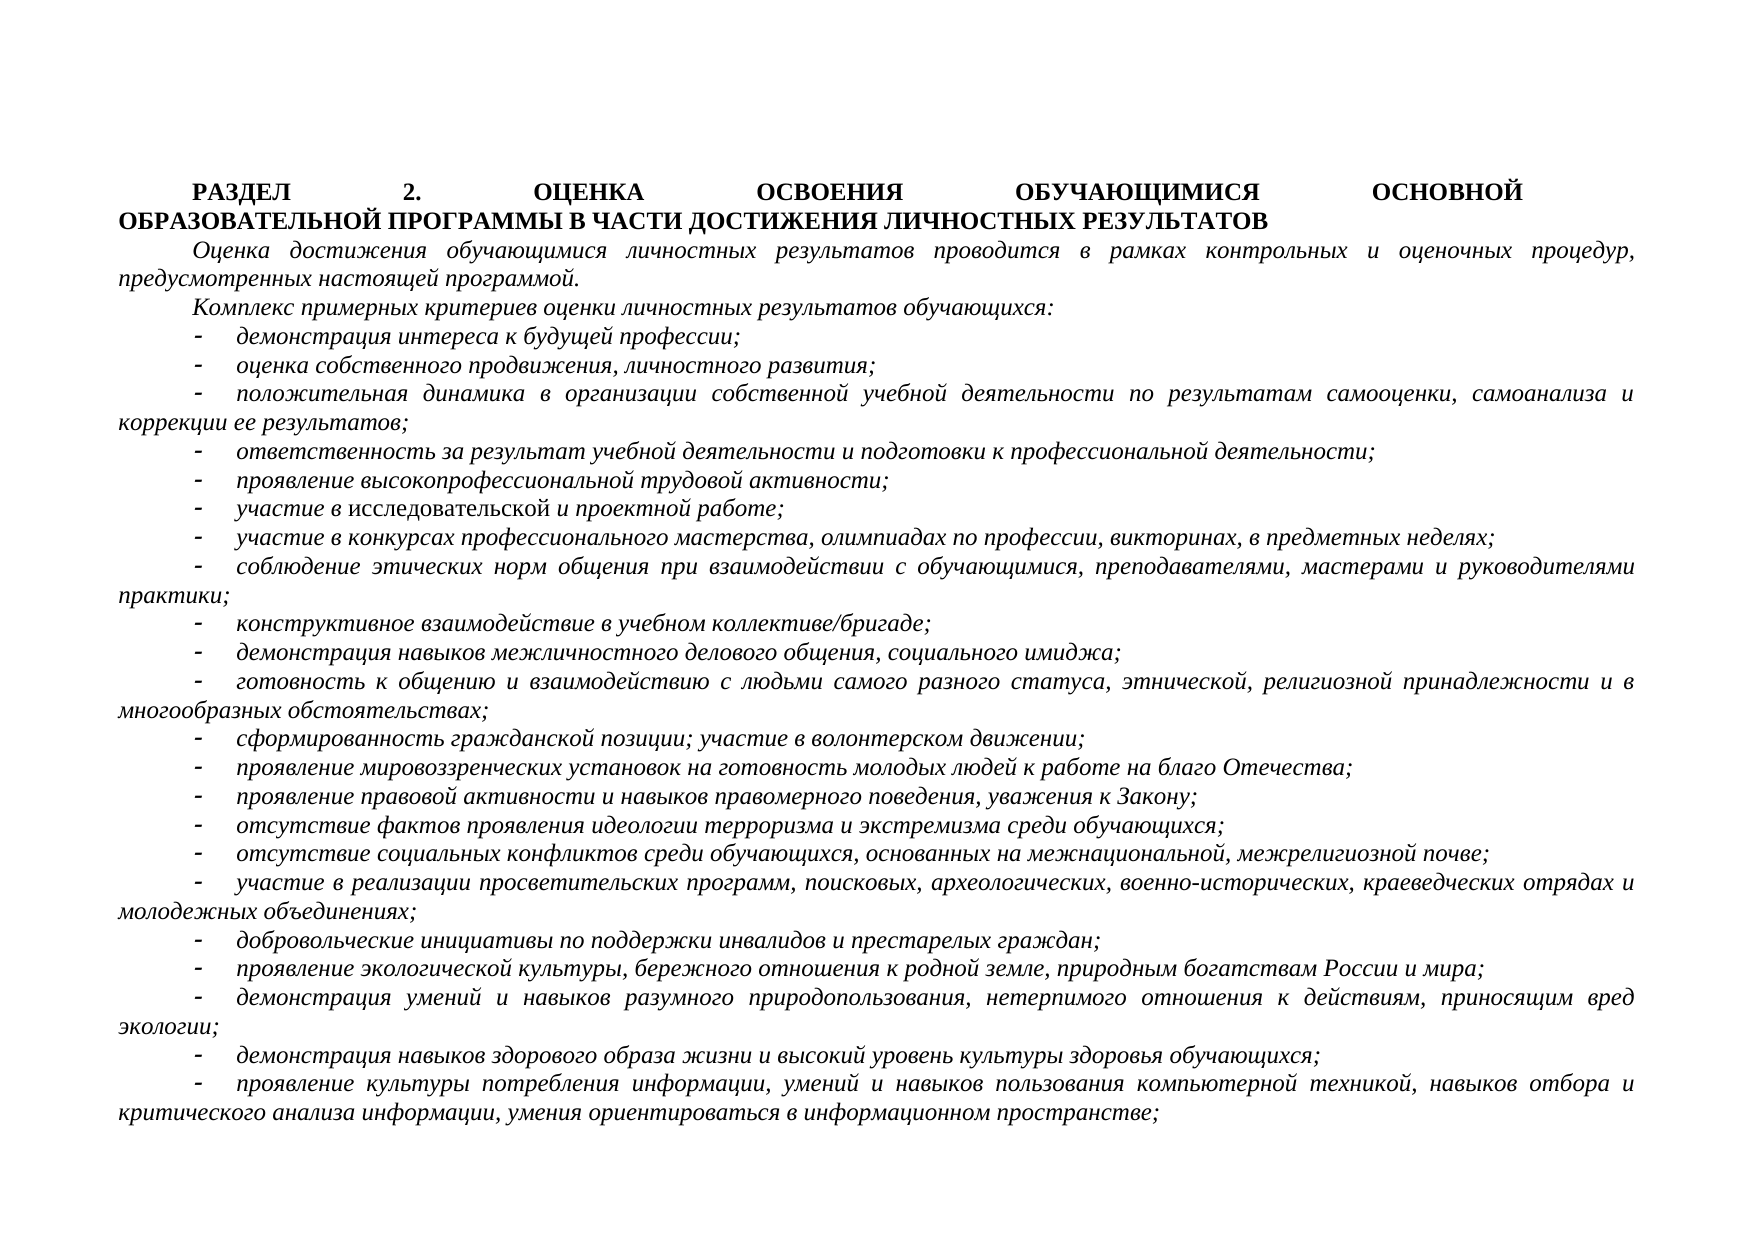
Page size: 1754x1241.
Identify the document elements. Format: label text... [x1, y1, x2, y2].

list отсутствие социальных конфликтов среди обучающихся, основанных на межнациональной, межрелигиозной почве; [118, 838, 1636, 867]
list сформированность гражданской позиции; участие в волонтерском движении; [118, 723, 1636, 752]
list добровольческие инициативы по поддержки инвалидов и престарелых граждан; [118, 925, 1636, 953]
list проявление мировоззренческих установок на готовность молодых людей к работе на благо Отечества; [118, 752, 1636, 781]
list демонстрация навыков межличностного делового общения, социального имиджа; [118, 637, 1636, 666]
list проявление высокопрофессиональной трудовой активности; [118, 465, 1636, 493]
text РАЗДЕЛ 2. ОЦЕНКА ОСВОЕНИЯ ОБУЧАЮЩИМИСЯ ОСНОВНОЙ ОБРАЗОВАТЕЛЬНОЙ ПРОГРАММЫ В ЧАСТИ ДОСТИЖЕНИЯ ЛИЧНОСТНЫХ РЕЗУЛЬТАТОВ [118, 177, 1636, 235]
list положительная динамика в организации собственной учебной деятельности по результатам самооценки, самоанализа и коррекции ее результатов; [118, 378, 1636, 436]
list демонстрация умений и навыков разумного природопользования, нетерпимого отношения к действиям, приносящим вред экологии; [118, 982, 1636, 1040]
list проявление правовой активности и навыков правомерного поведения, уважения к Закону; [118, 781, 1636, 810]
list соблюдение этических норм общения при взаимодействии с обучающимися, преподавателями, мастерами и руководителями практики; [118, 551, 1636, 608]
list ответственность за результат учебной деятельности и подготовки к профессиональной деятельности; [118, 436, 1636, 465]
list отсутствие фактов проявления идеологии терроризма и экстремизма среди обучающихся; [118, 810, 1636, 838]
list участие в конкурсах профессионального мастерства, олимпиадах по профессии, викторинах, в предметных неделях; [118, 522, 1636, 551]
text Оценка достижения обучающимися личностных результатов проводится в рамках контрольных и оценочных процедур, предусмотренных настоящей программой. [118, 235, 1636, 292]
list демонстрация навыков здорового образа жизни и высокий уровень культуры здоровья обучающихся; [118, 1040, 1636, 1068]
list участие в реализации просветительских программ, поисковых, археологических, военно-исторических, краеведческих отрядах и молодежных объединениях; [118, 867, 1636, 925]
list оценка собственного продвижения, личностного развития; [118, 350, 1636, 378]
list конструктивное взаимодействие в учебном коллективе/бригаде; [118, 608, 1636, 637]
list участие в исследовательской и проектной работе; [118, 493, 1636, 522]
list проявление экологической культуры, бережного отношения к родной земле, природным богатствам России и мира; [118, 953, 1636, 982]
list проявление культуры потребления информации, умений и навыков пользования компьютерной техникой, навыков отбора и критического анализа информации, умения ориентироваться в информационном пространстве; [118, 1068, 1636, 1126]
list готовность к общению и взаимодействию с людьми самого разного статуса, этнической, религиозной принадлежности и в многообразных обстоятельствах; [118, 666, 1636, 723]
list демонстрация интереса к будущей профессии; [118, 321, 1636, 350]
text Комплекс примерных критериев оценки личностных результатов обучающихся: [118, 292, 1636, 321]
